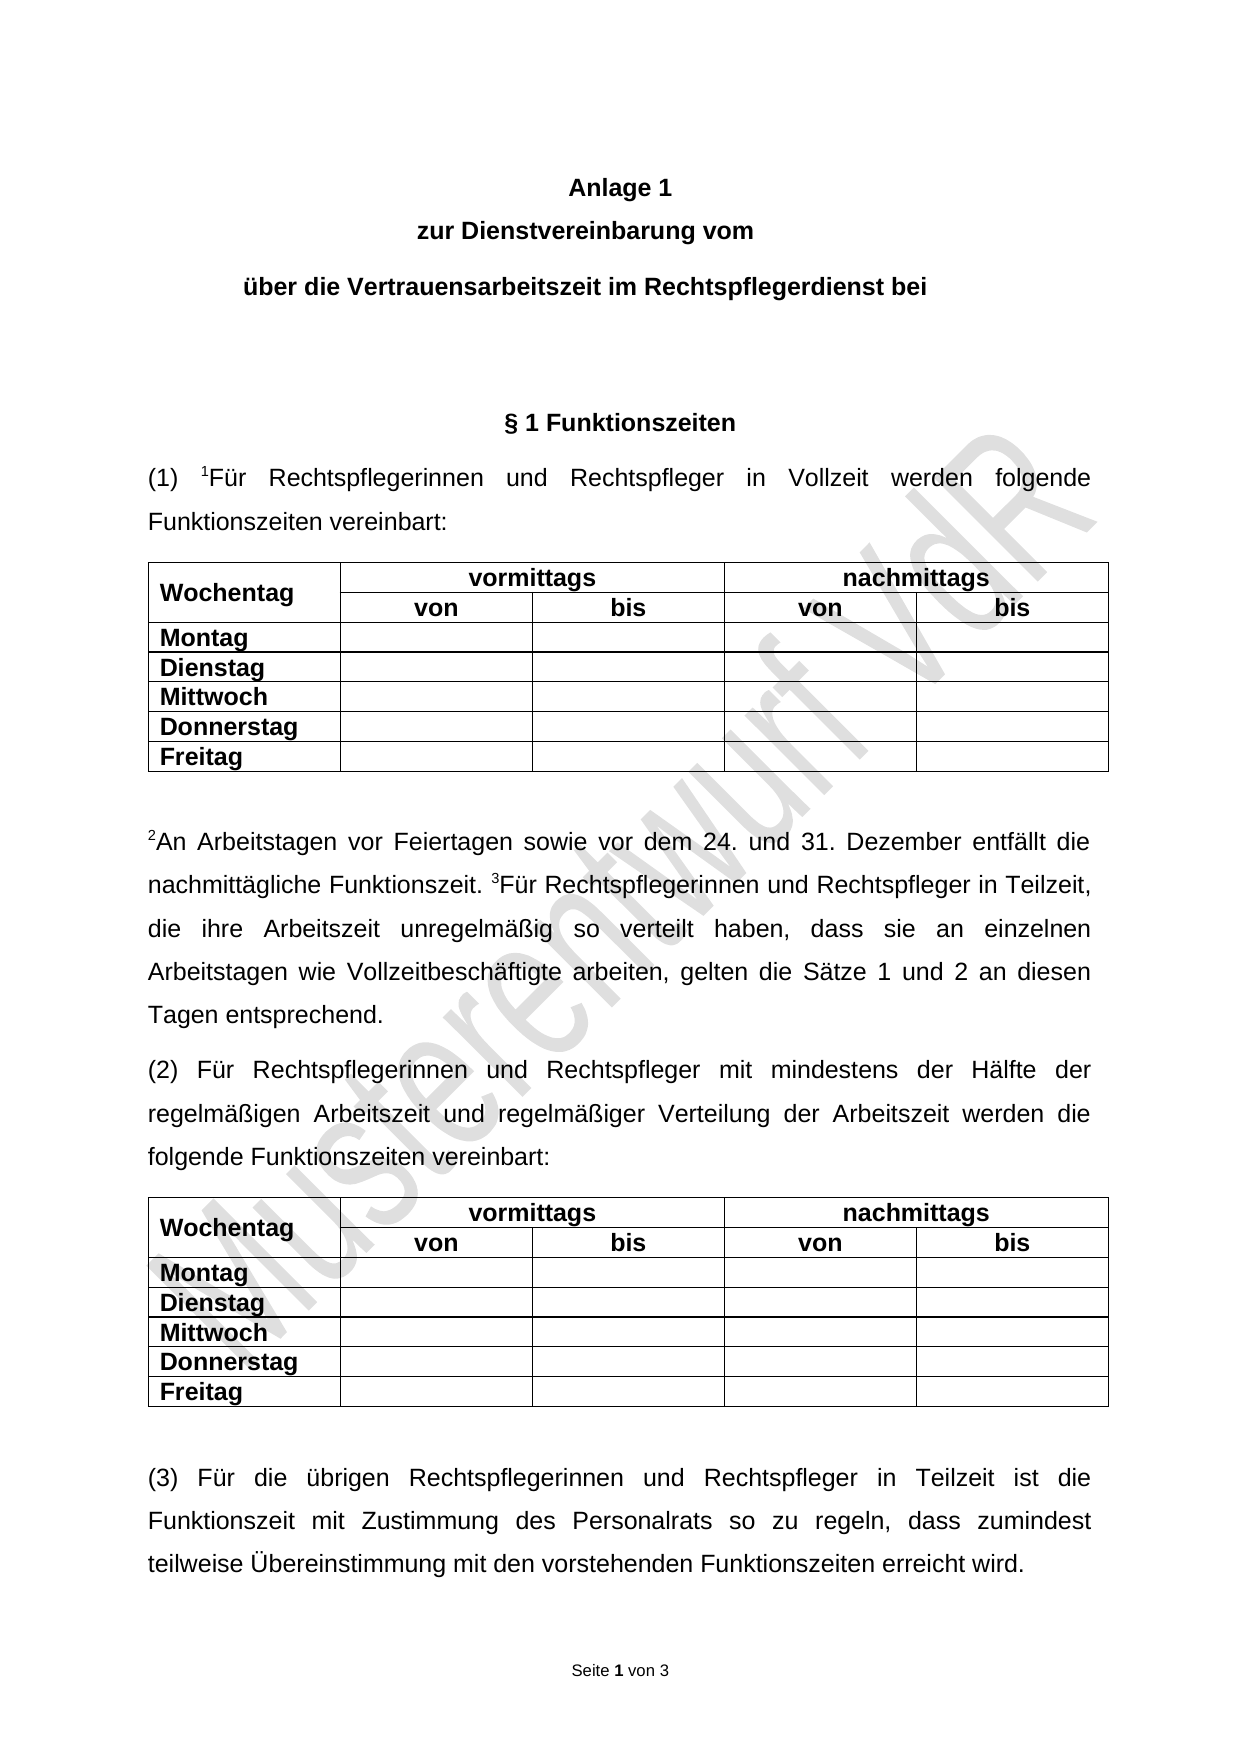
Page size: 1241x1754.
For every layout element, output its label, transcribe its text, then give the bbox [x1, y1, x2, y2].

table_cell [341, 742, 532, 771]
table_header vormittags [341, 563, 724, 592]
table_cell [341, 682, 532, 711]
table_header Wochentag [149, 563, 340, 622]
table_cell [725, 712, 916, 741]
table_cell [341, 623, 532, 651]
table_cell [725, 1288, 916, 1316]
text zur Dienstvereinbarung vom [148, 216, 1092, 244]
text (1) 1Für Rechtspflegerinnen und Rechtspfleger in Vollzeit werden folgende Funktionszeiten vereinbart: [148, 463, 1092, 535]
table_cell bis [533, 593, 724, 622]
table_cell [725, 653, 916, 681]
table_cell [341, 653, 532, 681]
table_cell von [725, 1228, 916, 1257]
table_cell [533, 1377, 724, 1406]
table_cell [533, 682, 724, 711]
subtitle Anlage 1 [148, 173, 1092, 201]
table_cell [533, 623, 724, 651]
table_cell [725, 623, 916, 651]
table_cell [341, 1318, 532, 1346]
table_cell [725, 1377, 916, 1406]
table_cell Dienstag [149, 653, 340, 681]
table_cell von [341, 593, 532, 622]
table_cell Freitag [149, 1377, 340, 1406]
table_cell [341, 712, 532, 741]
table_cell [725, 1258, 916, 1287]
table_cell von [725, 593, 916, 622]
table_cell [725, 1318, 916, 1346]
table_cell [917, 682, 1108, 711]
table_cell [341, 1288, 532, 1316]
table_cell [917, 1258, 1108, 1287]
table_cell bis [917, 1228, 1108, 1257]
table_cell [533, 742, 724, 771]
table_cell [725, 682, 916, 711]
table_cell [917, 1318, 1108, 1346]
table_cell von [341, 1228, 532, 1257]
table_header Wochentag [149, 1198, 340, 1257]
table_cell [917, 623, 1108, 651]
table_header vormittags [341, 1198, 724, 1227]
text 2An Arbeitstagen vor Feiertagen sowie vor dem 24. und 31. Dezember entfällt die nachmittägliche Funktionszeit. 3Für Rechtspflegerinnen und Rechtspfleger in Teilzeit, die ihre Arbeitszeit unregelmäßig so verteilt haben, dass sie an einzelnen Arbeitstagen wie Vollzeitbeschäftigte arbeiten, gelten die Sätze 1 und 2 an diesen Tagen entsprechend. [148, 827, 1092, 1028]
table_cell Donnerstag [149, 712, 340, 741]
table_cell [533, 1288, 724, 1316]
table_cell [725, 742, 916, 771]
table_cell [917, 1377, 1108, 1406]
table_cell Montag [149, 1258, 340, 1287]
table_cell Mittwoch [149, 682, 340, 711]
table_cell [341, 1377, 532, 1406]
table_cell Mittwoch [149, 1318, 340, 1346]
table_header nachmittags [725, 1198, 1108, 1227]
table_cell [533, 1347, 724, 1376]
table_cell Donnerstag [149, 1347, 340, 1376]
table_cell bis [533, 1228, 724, 1257]
table_cell Freitag [149, 742, 340, 771]
table_cell Montag [149, 623, 340, 651]
table_cell [341, 1347, 532, 1376]
table_cell [533, 1258, 724, 1287]
text (2) Für Rechtspflegerinnen und Rechtspfleger mit mindestens der Hälfte der regelmäßigen Arbeitszeit und regelmäßiger Verteilung der Arbeitszeit werden die folgende Funktionszeiten vereinbart: [148, 1055, 1092, 1170]
table_cell [533, 712, 724, 741]
table_header nachmittags [725, 563, 1108, 592]
table_cell [533, 1318, 724, 1346]
table_cell [341, 1258, 532, 1287]
table_cell bis [917, 593, 1108, 622]
text (3) Für die übrigen Rechtspflegerinnen und Rechtspfleger in Teilzeit ist die Funktionszeit mit Zustimmung des Personalrats so zu regeln, dass zumindest teilweise Übereinstimmung mit den vorstehenden Funktionszeiten erreicht wird. [148, 1462, 1092, 1577]
table_cell [917, 653, 1108, 681]
subtitle § 1 Funktionszeiten [148, 408, 1092, 436]
table_cell [725, 1347, 916, 1376]
table_cell [917, 1347, 1108, 1376]
table_cell [917, 1288, 1108, 1316]
table_cell [533, 653, 724, 681]
table_cell [917, 712, 1108, 741]
table_cell Dienstag [149, 1288, 340, 1316]
text über die Vertrauensarbeitszeit im Rechtspflegerdienst bei [148, 271, 1092, 300]
table_cell [917, 742, 1108, 771]
